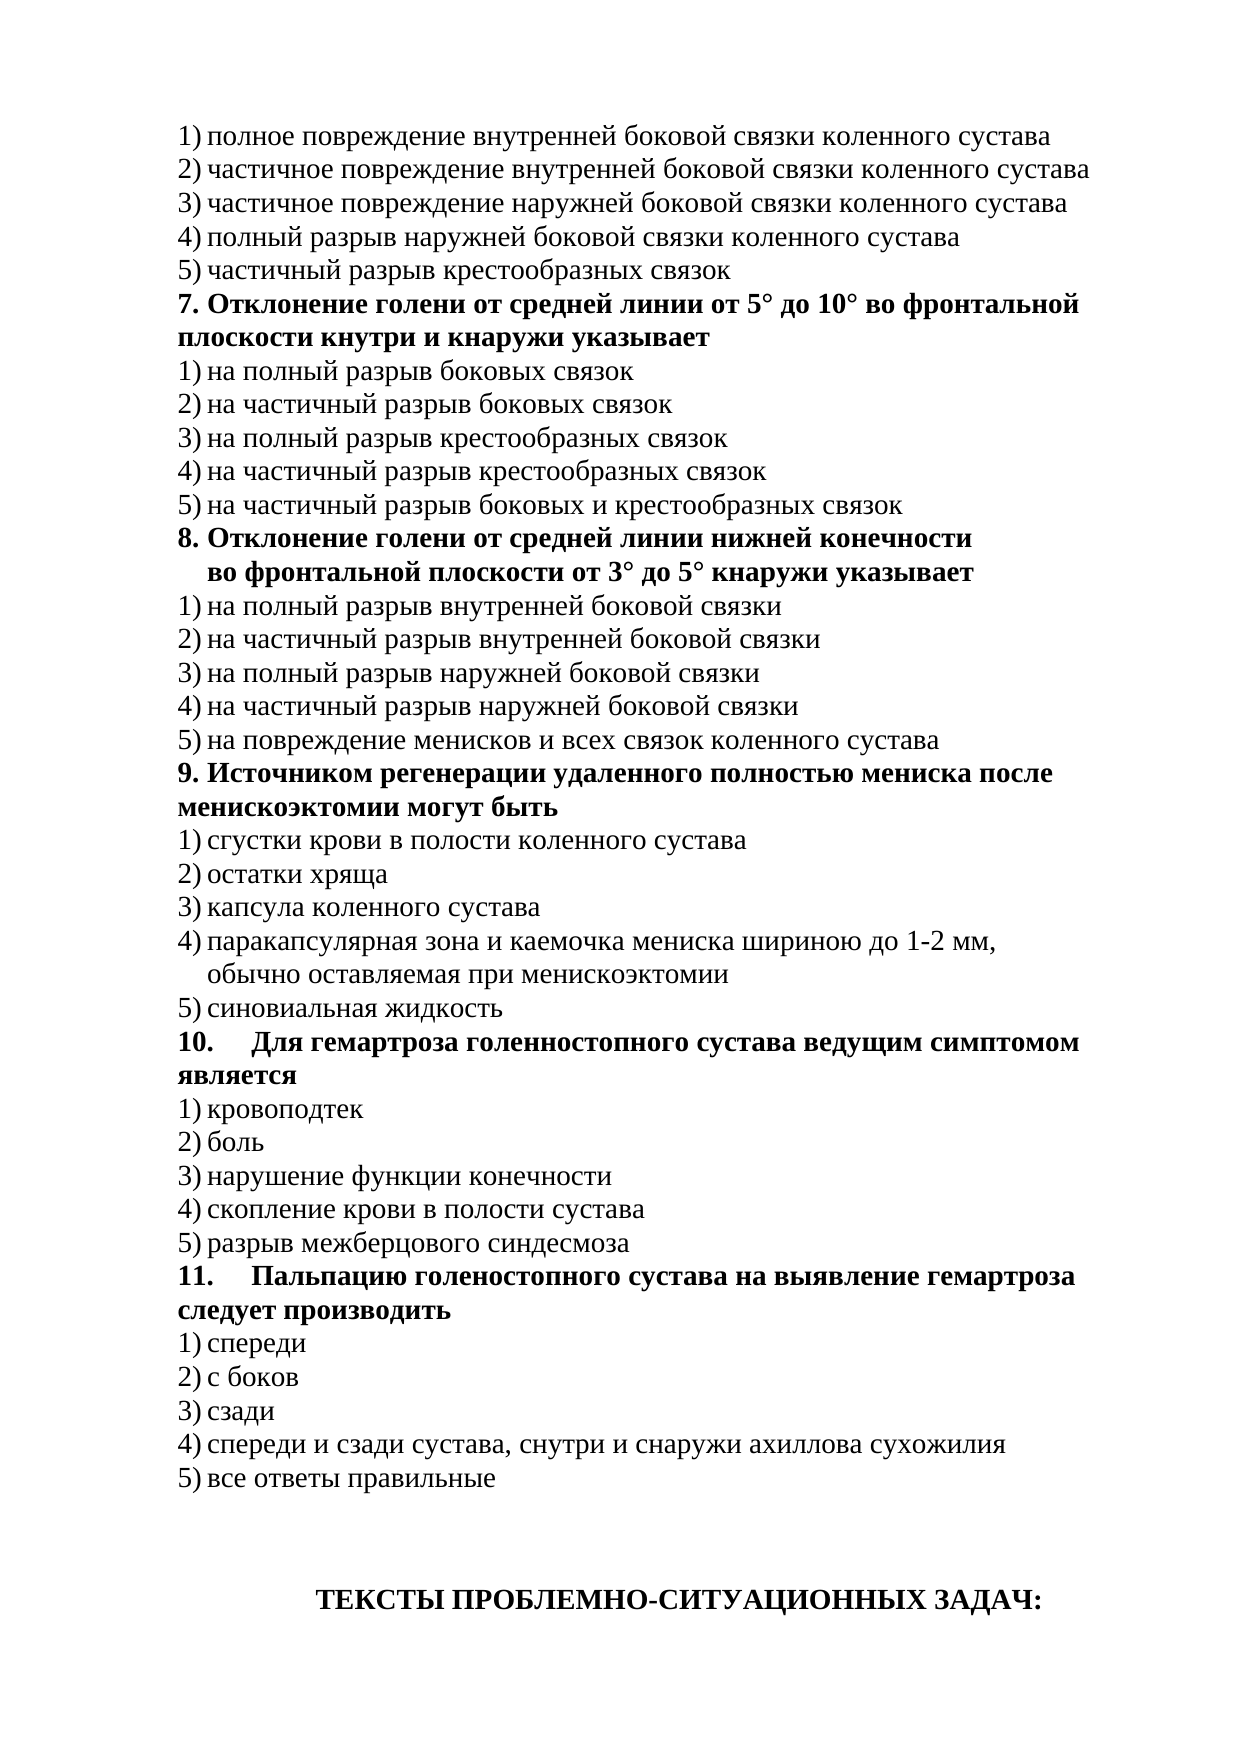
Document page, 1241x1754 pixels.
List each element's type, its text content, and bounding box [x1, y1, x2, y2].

text 5) синовиальная жидкость [103, 990, 1152, 1024]
text 3) на полный разрыв крестообразных связок [103, 420, 1152, 453]
text 1) кровоподтек [103, 1091, 1152, 1124]
text 2) частичное повреждение внутренней боковой связки коленного сустава [29, 152, 1152, 185]
text 2) с боков [103, 1359, 1152, 1393]
text 1) полное повреждение внутренней боковой связки коленного сустава [29, 118, 1152, 152]
text 5) разрыв межберцового синдесмоза [103, 1225, 1152, 1258]
text 5) на частичный разрыв боковых и крестообразных связок [103, 487, 1152, 521]
text 10. Для гемартроза голенностопного сустава ведущим симптомом является [177, 1024, 1152, 1091]
text 1) на полный разрыв боковых связок [103, 353, 1152, 386]
text обычно оставляемая при менискоэктомии [103, 957, 1152, 990]
text 8. Отклонение голени от средней линии нижней конечности [177, 521, 1152, 554]
text ТЕКСТЫ ПРОБЛЕМНО-СИТУАЦИОННЫХ ЗАДАЧ: [177, 1582, 1181, 1616]
text 5) все ответы правильные [103, 1460, 1152, 1493]
text 11. Пальпацию голеностопного сустава на выявление гемартроза следует производить [177, 1258, 1152, 1326]
text 2) на частичный разрыв внутренней боковой связки [103, 621, 1152, 655]
text 3) сзади [103, 1393, 1152, 1426]
text 9. Источником регенерации удаленного полностью мениска после менискоэктомии могут быть [177, 755, 1152, 822]
text 3) нарушение функции конечности [103, 1158, 1152, 1191]
text 2) на частичный разрыв боковых связок [103, 386, 1152, 420]
text 4) спереди и сзади сустава, снутри и снаружи ахиллова сухожилия [103, 1426, 1152, 1460]
text 4) паракапсулярная зона и каемочка мениска шириною до 1-2 мм, [103, 923, 1152, 957]
text 3) капсула коленного сустава [103, 889, 1152, 923]
text 4) скопление крови в полости сустава [103, 1191, 1152, 1225]
text 4) на частичный разрыв крестообразных связок [103, 453, 1152, 487]
text 2) остатки хряща [103, 856, 1152, 889]
text 1) сгустки крови в полости коленного сустава [103, 822, 1152, 856]
text 4) на частичный разрыв наружней боковой связки [103, 688, 1152, 722]
text 5) на повреждение менисков и всех связок коленного сустава [103, 722, 1152, 755]
text 1) на полный разрыв внутренней боковой связки [103, 588, 1152, 621]
text 3) на полный разрыв наружней боковой связки [103, 655, 1152, 688]
text 3) частичное повреждение наружней боковой связки коленного сустава [29, 185, 1152, 219]
text 4) полный разрыв наружней боковой связки коленного сустава [29, 219, 1152, 252]
text 5) частичный разрыв крестообразных связок [29, 252, 1152, 286]
text 7. Отклонение голени от средней линии от 5° до 10° во фронтальной плоскости кнутри и кнаружи указывает [177, 286, 1152, 353]
text 1) спереди [103, 1326, 1152, 1359]
text во фронтальной плоскости от 3° до 5° кнаружи указывает [177, 554, 1152, 588]
text 2) боль [103, 1124, 1152, 1158]
